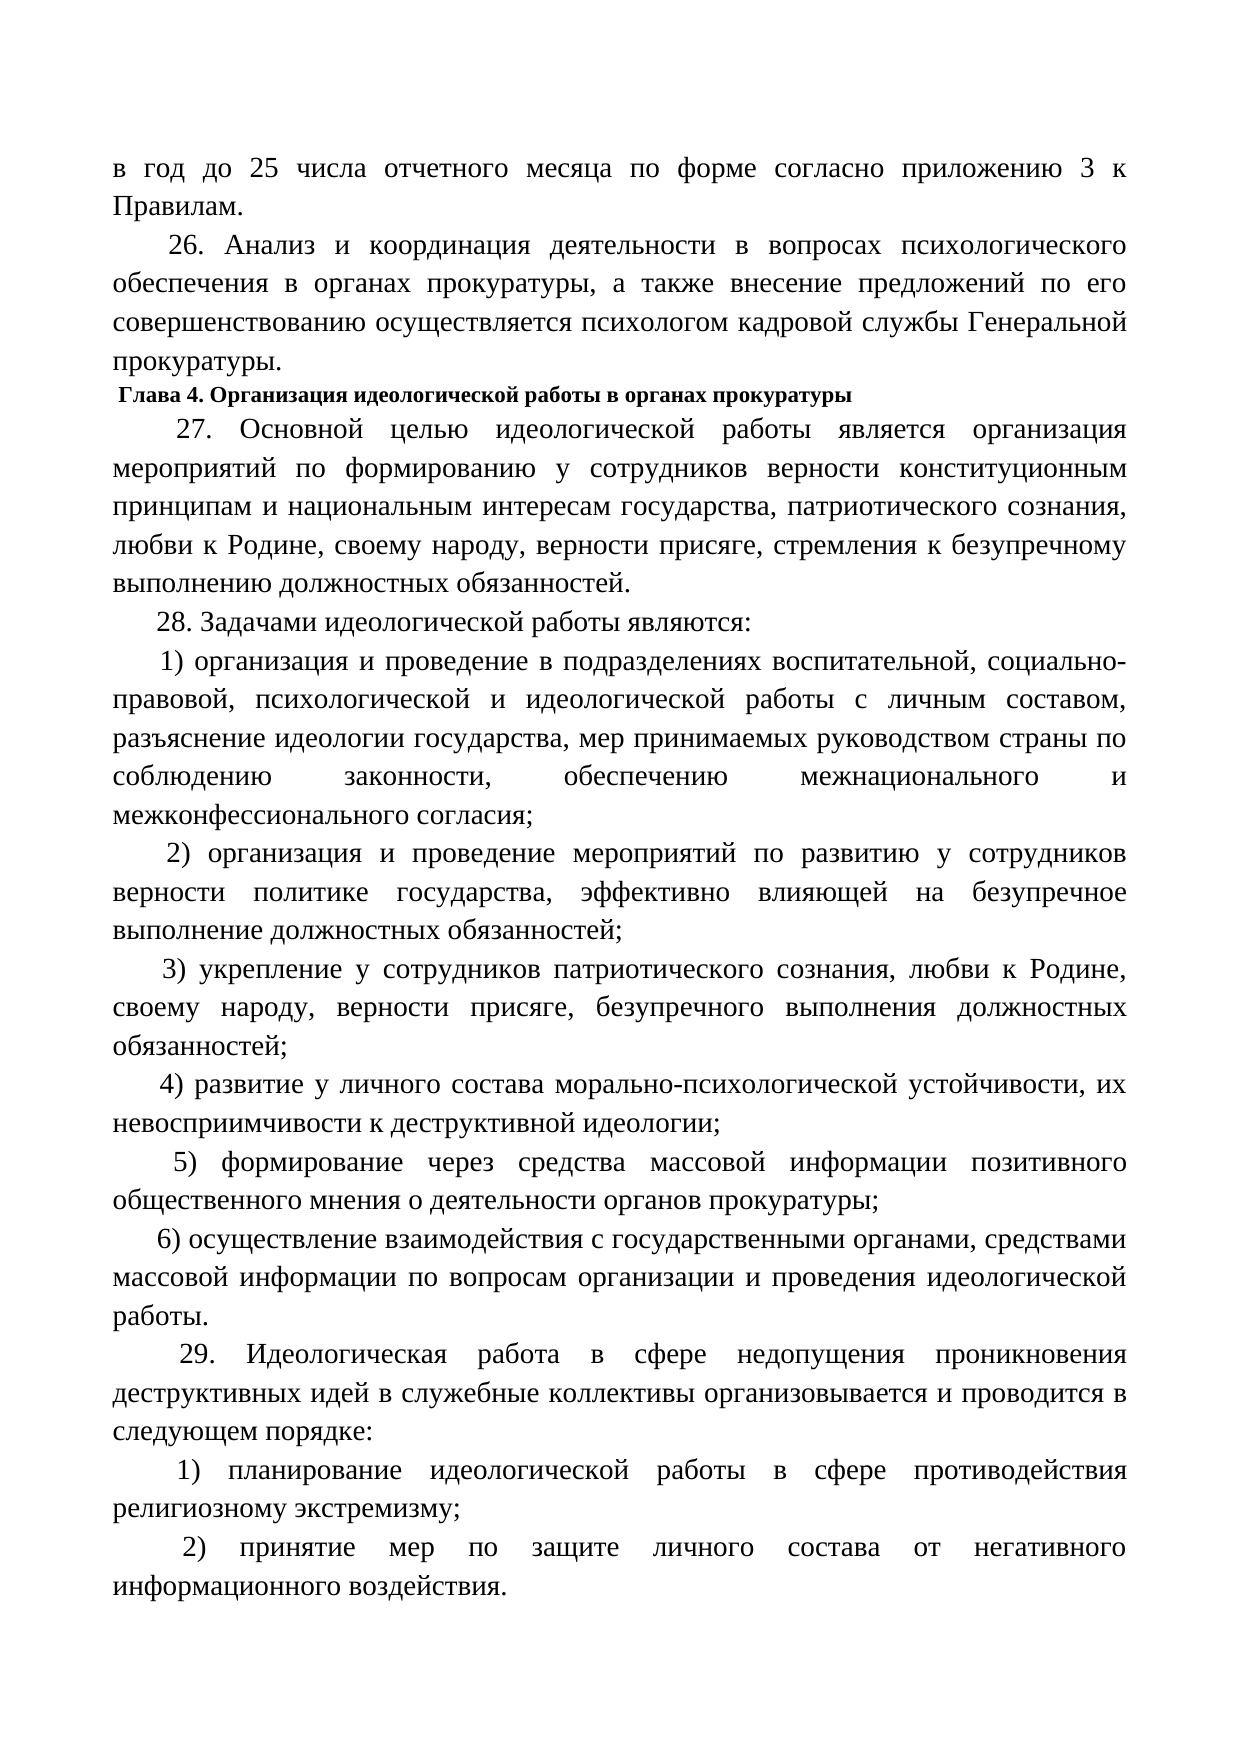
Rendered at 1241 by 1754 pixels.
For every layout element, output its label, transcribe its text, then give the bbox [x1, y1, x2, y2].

text Глава 4. Организация идеологической работы в органах прокуратуры [112, 381, 1128, 408]
text 27. Основной целью идеологической работы является организация мероприятий по формированию у сотрудников верности конституционным принципам и национальным интересам государства, патриотического сознания, любви к Родине, своему народу, верности присяге, стремления к безупречному выполнению должностных обязанностей. [112, 411, 1128, 599]
text 29. Идеологическая работа в сфере недопущения проникновения деструктивных идей в служебные коллективы организовывается и проводится в следующем порядке: [112, 1336, 1128, 1447]
text 26. Анализ и координация деятельности в вопросах психологического обеспечения в органах прокуратуры, а также внесение предложений по его совершенствованию осуществляется психологом кадровой службы Генеральной прокуратуры. [112, 227, 1128, 376]
text 3) укрепление у сотрудников патриотического сознания, любви к Родине, своему народу, верности присяге, безупречного выполнения должностных обязанностей; [112, 951, 1128, 1062]
text 28. Задачами идеологической работы являются: [112, 604, 1128, 638]
text 1) планирование идеологической работы в сфере противодействия религиозному экстремизму; [112, 1452, 1128, 1524]
text 2) принятие мер по защите личного состава от негативного информационного воздействия. [112, 1529, 1128, 1601]
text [112, 150, 1128, 222]
text 5) формирование через средства массовой информации позитивного общественного мнения о деятельности органов прокуратуры; [112, 1144, 1128, 1216]
text 4) развитие у личного состава морально-психологической устойчивости, их невосприимчивости к деструктивной идеологии; [112, 1067, 1128, 1139]
text 2) организация и проведение мероприятий по развитию у сотрудников верности политике государства, эффективно влияющей на безупречное выполнение должностных обязанностей; [112, 835, 1128, 946]
text 1) организация и проведение в подразделениях воспитательной, социально-правовой, психологической и идеологической работы с личным составом, разъяснение идеологии государства, мер принимаемых руководством страны по соблюдению законности, обеспечению межнационального и межконфессионального согласия; [112, 643, 1128, 830]
text 6) осуществление взаимодействия с государственными органами, средствами массовой информации по вопросам организации и проведения идеологической работы. [112, 1221, 1128, 1331]
